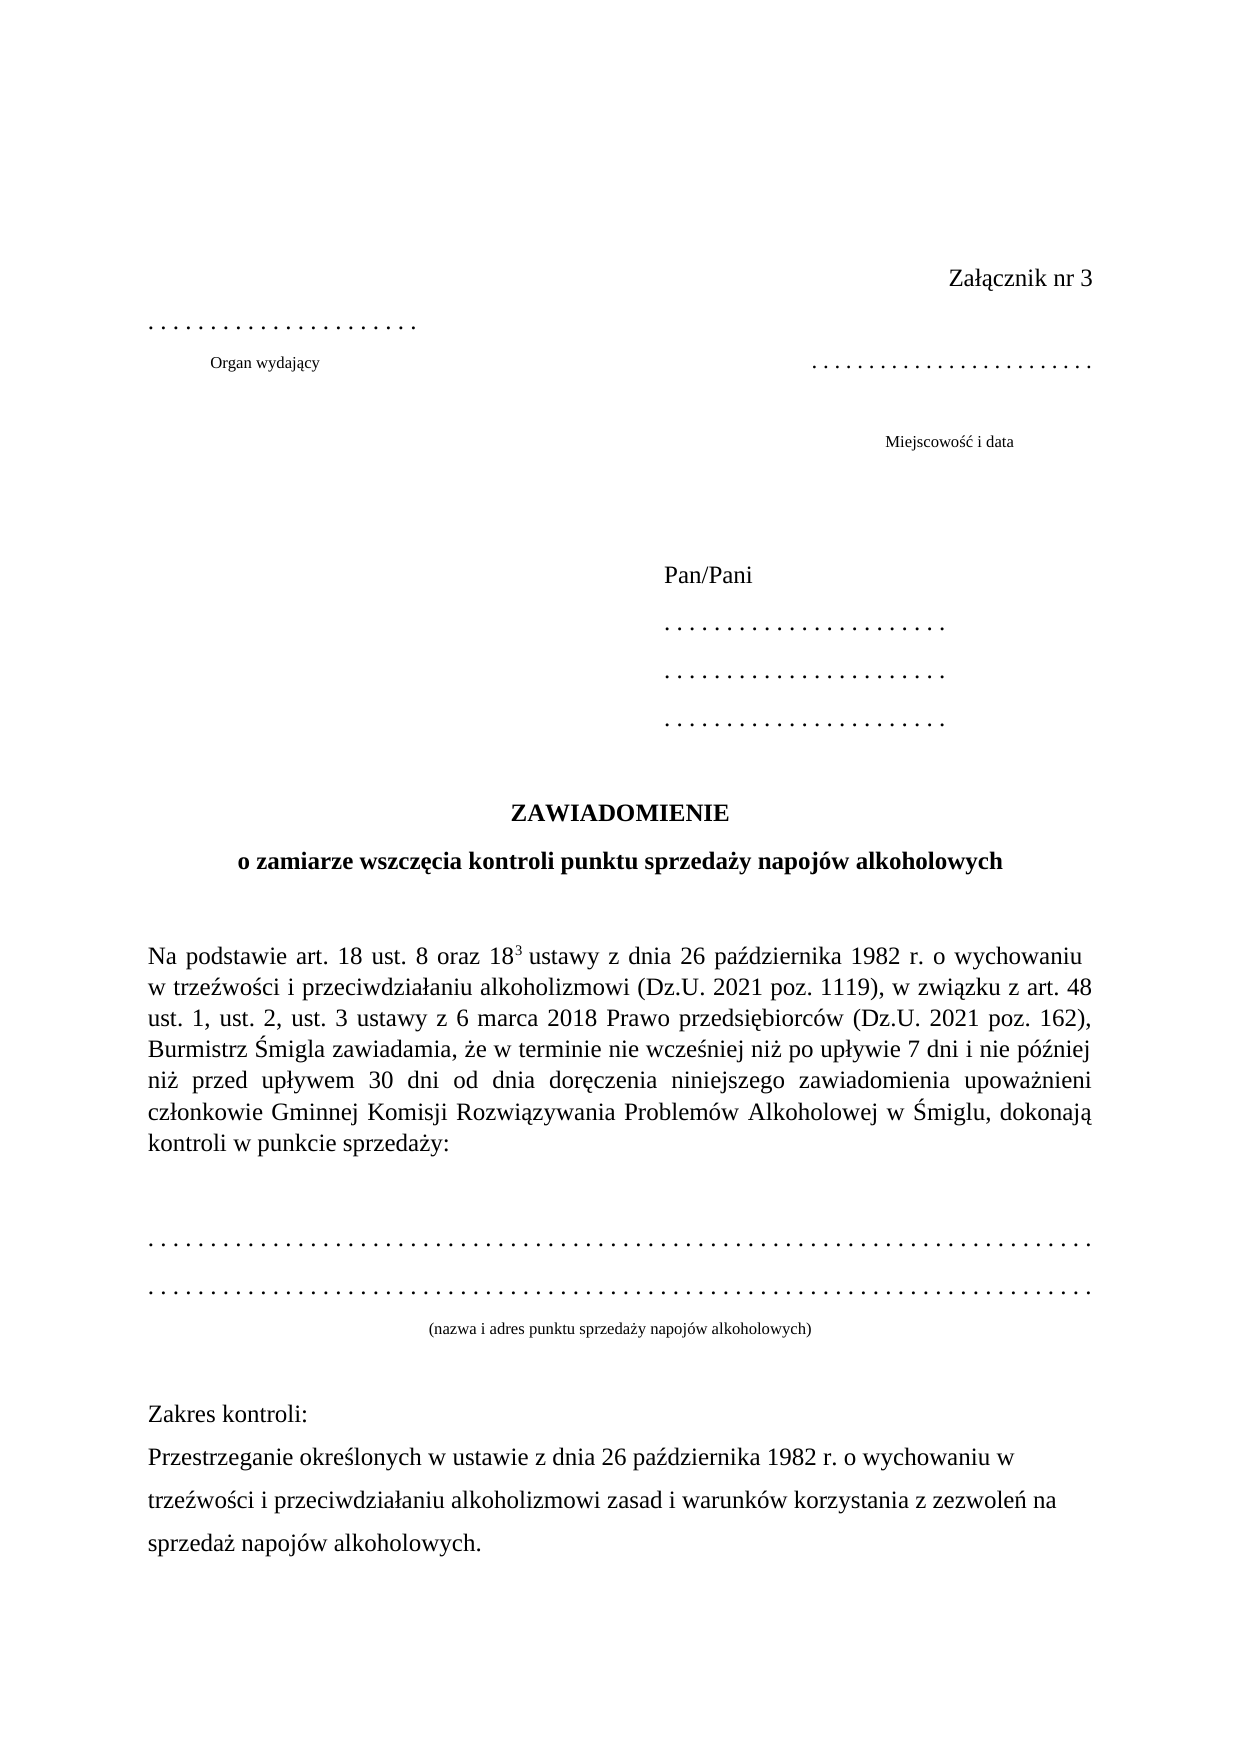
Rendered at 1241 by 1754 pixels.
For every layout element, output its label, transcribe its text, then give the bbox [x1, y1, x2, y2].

text Przestrzeganie określonych w ustawie z dnia 26 października 1982 r. o wychowaniu w trzeźwości i przeciwdziałaniu alkoholizmowi zasad i warunków korzystania z zezwoleń na sprzedaż napojów alkoholowych. [148, 1442, 1093, 1557]
text . . . . . . . . . . . . . . . . . . . . . . . [148, 655, 1093, 684]
text Zakres kontroli: [148, 1399, 1093, 1428]
text o zamiarze wszczęcia kontroli punktu sprzedaży napojów alkoholowych [148, 846, 1093, 875]
text Na podstawie art. 18 ust. 8 oraz 183 ustawy z dnia 26 października 1982 r. o wychowaniu w trzeźwości i przeciwdziałaniu alkoholizmowi (Dz.U. 2021 poz. 1119), w związku z art. 48 ust. 1, ust. 2, ust. 3 ustawy z 6 marca 2018 Prawo przedsiębiorców (Dz.U. 2021 poz. 162), Burmistrz Śmigla zawiadamia, że w terminie nie wcześniej niż po upływie 7 dni i nie później niż przed upływem 30 dni od dnia doręczenia niniejszego zawiadomienia upoważnieni członkowie Gminnej Komisji Rozwiązywania Problemów Alkoholowej w Śmiglu, dokonają kontroli w punkcie sprzedaży: [148, 941, 1093, 1156]
text . . . . . . . . . . . . . . . . . . . . . . Organ wydający . . . . . . . . . . . . . . . . . . . . . . . . . Miejscowość i data [148, 306, 1093, 453]
text . . . . . . . . . . . . . . . . . . . . . . . [148, 703, 1093, 732]
text ZAWIADOMIENIE [148, 798, 1093, 827]
text Pan/Pani [148, 560, 1093, 588]
text (nazwa i adres punktu sprzedaży napojów alkoholowych) [148, 1318, 1093, 1338]
text . . . . . . . . . . . . . . . . . . . . . . . [148, 607, 1093, 636]
text . . . . . . . . . . . . . . . . . . . . . . . . . . . . . . . . . . . . . . . . . . . . . . . . . . . . . . . . . . . . . . . . . . . . . . . . . . . . [148, 1271, 1093, 1299]
text Załącznik nr 3 [369, 263, 1093, 291]
text . . . . . . . . . . . . . . . . . . . . . . . . . . . . . . . . . . . . . . . . . . . . . . . . . . . . . . . . . . . . . . . . . . . . . . . . . . . . [148, 1223, 1093, 1252]
